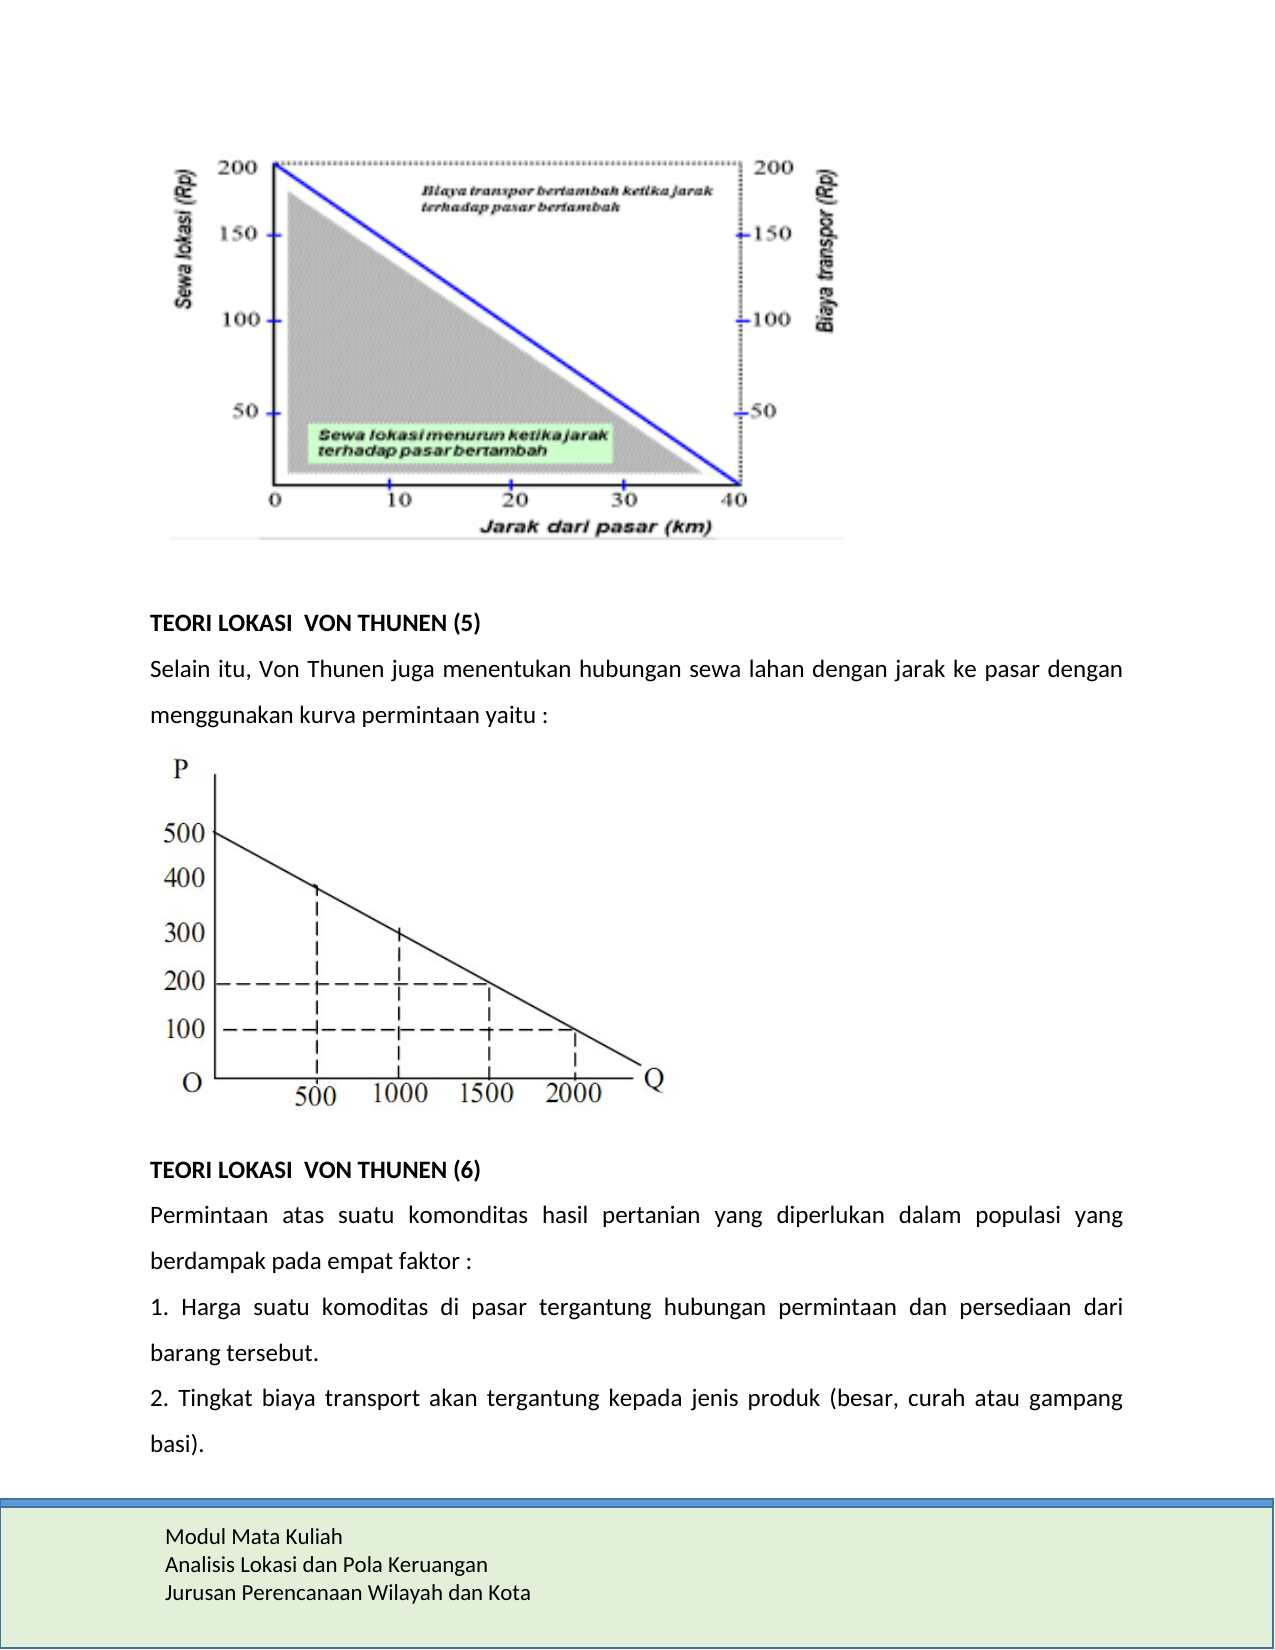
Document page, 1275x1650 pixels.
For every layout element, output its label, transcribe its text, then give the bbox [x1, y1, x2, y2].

text TEORI LOKASI VON THUNEN (5) [150, 607, 1125, 638]
text Selain itu, Von Thunen juga menentukan hubungan sewa lahan dengan jarak ke pasar dengan menggunakan kurva permintaan yaitu : [150, 653, 1125, 729]
text 1. Harga suatu komoditas di pasar tergantung hubungan permintaan dan persediaan dari barang tersebut. [150, 1291, 1125, 1367]
text TEORI LOKASI VON THUNEN (6) [150, 1154, 1125, 1184]
text Permintaan atas suatu komonditas hasil pertanian yang diperlukan dalam populasi yang berdampak pada empat faktor : [150, 1199, 1125, 1276]
picture [170, 159, 844, 540]
picture [150, 744, 701, 1140]
text 2. Tingkat biaya transport akan tergantung kepada jenis produk (besar, curah atau gampang basi). [150, 1382, 1125, 1459]
